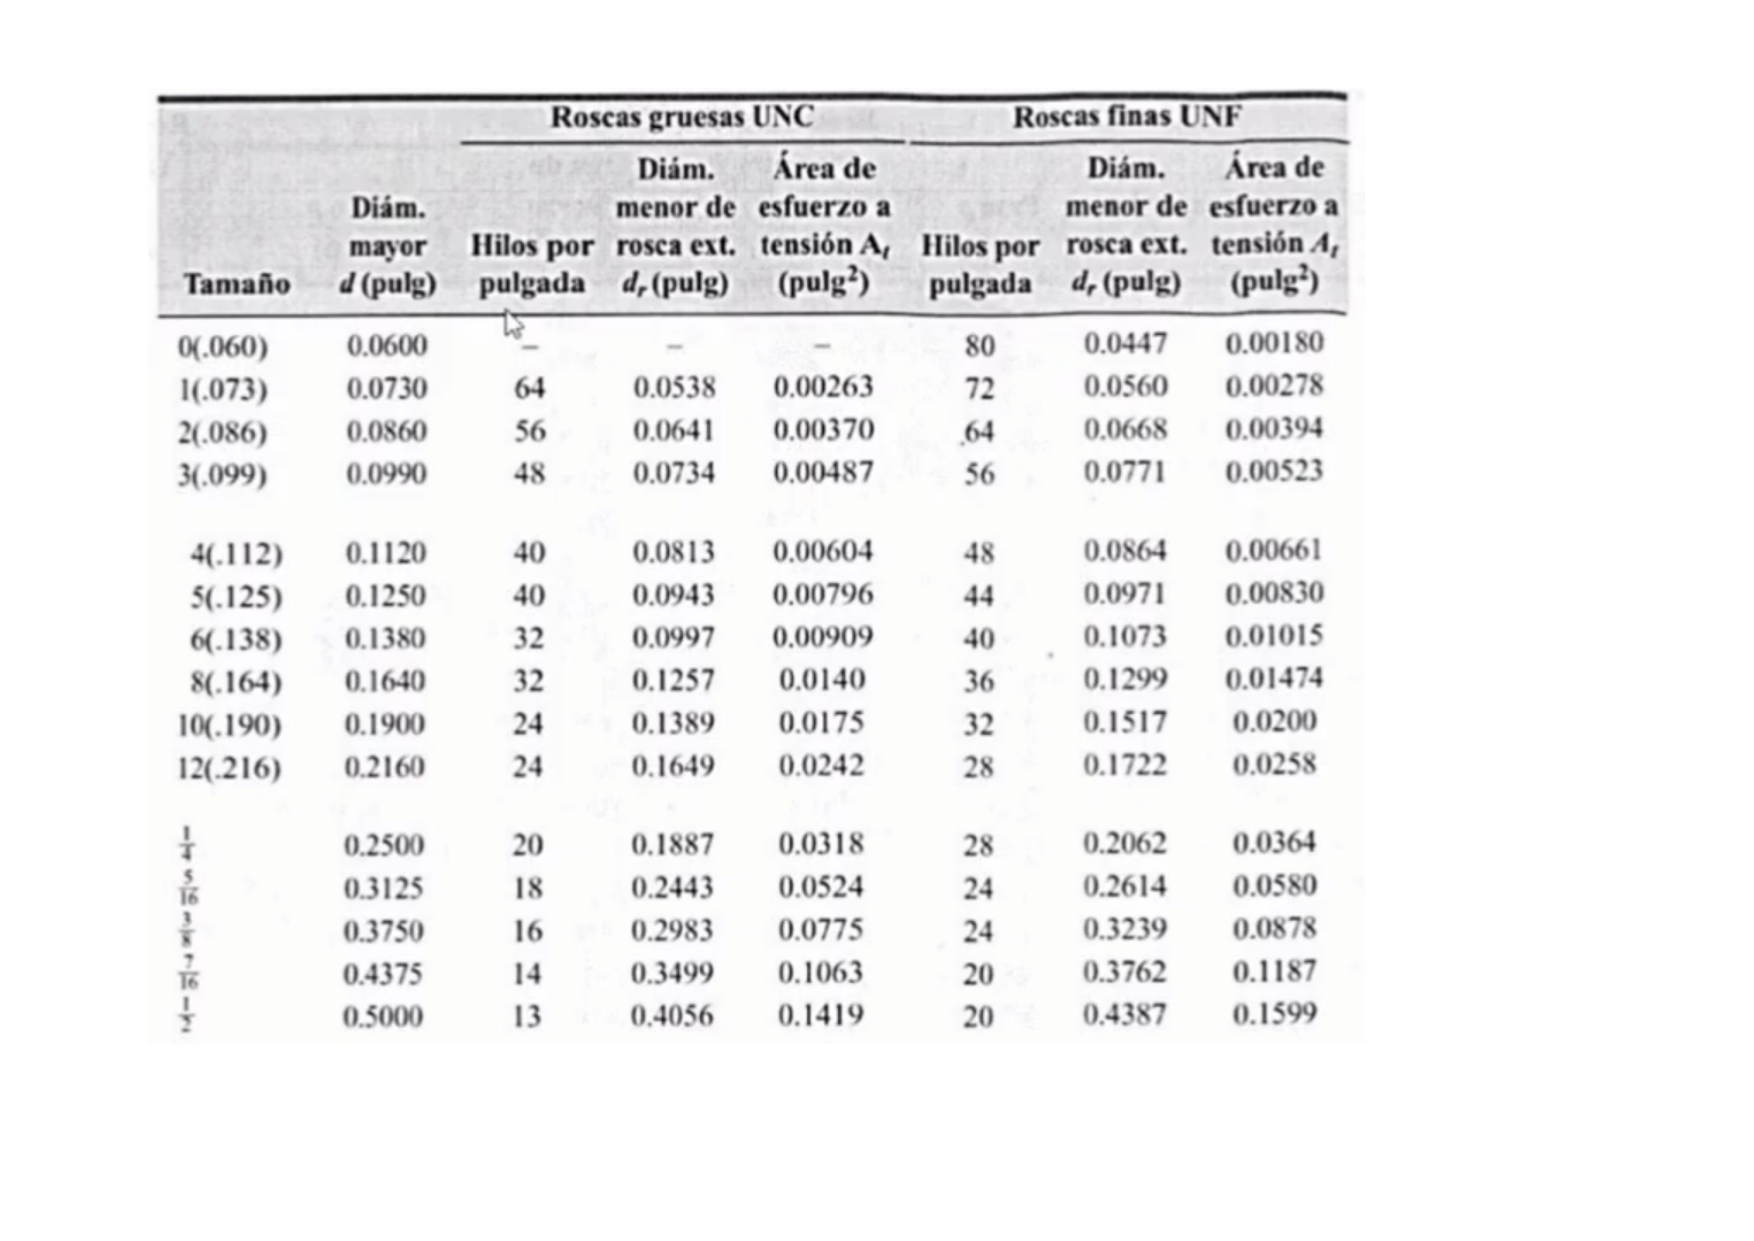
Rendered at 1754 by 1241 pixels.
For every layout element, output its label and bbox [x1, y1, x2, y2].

picture [147, 88, 1365, 1044]
